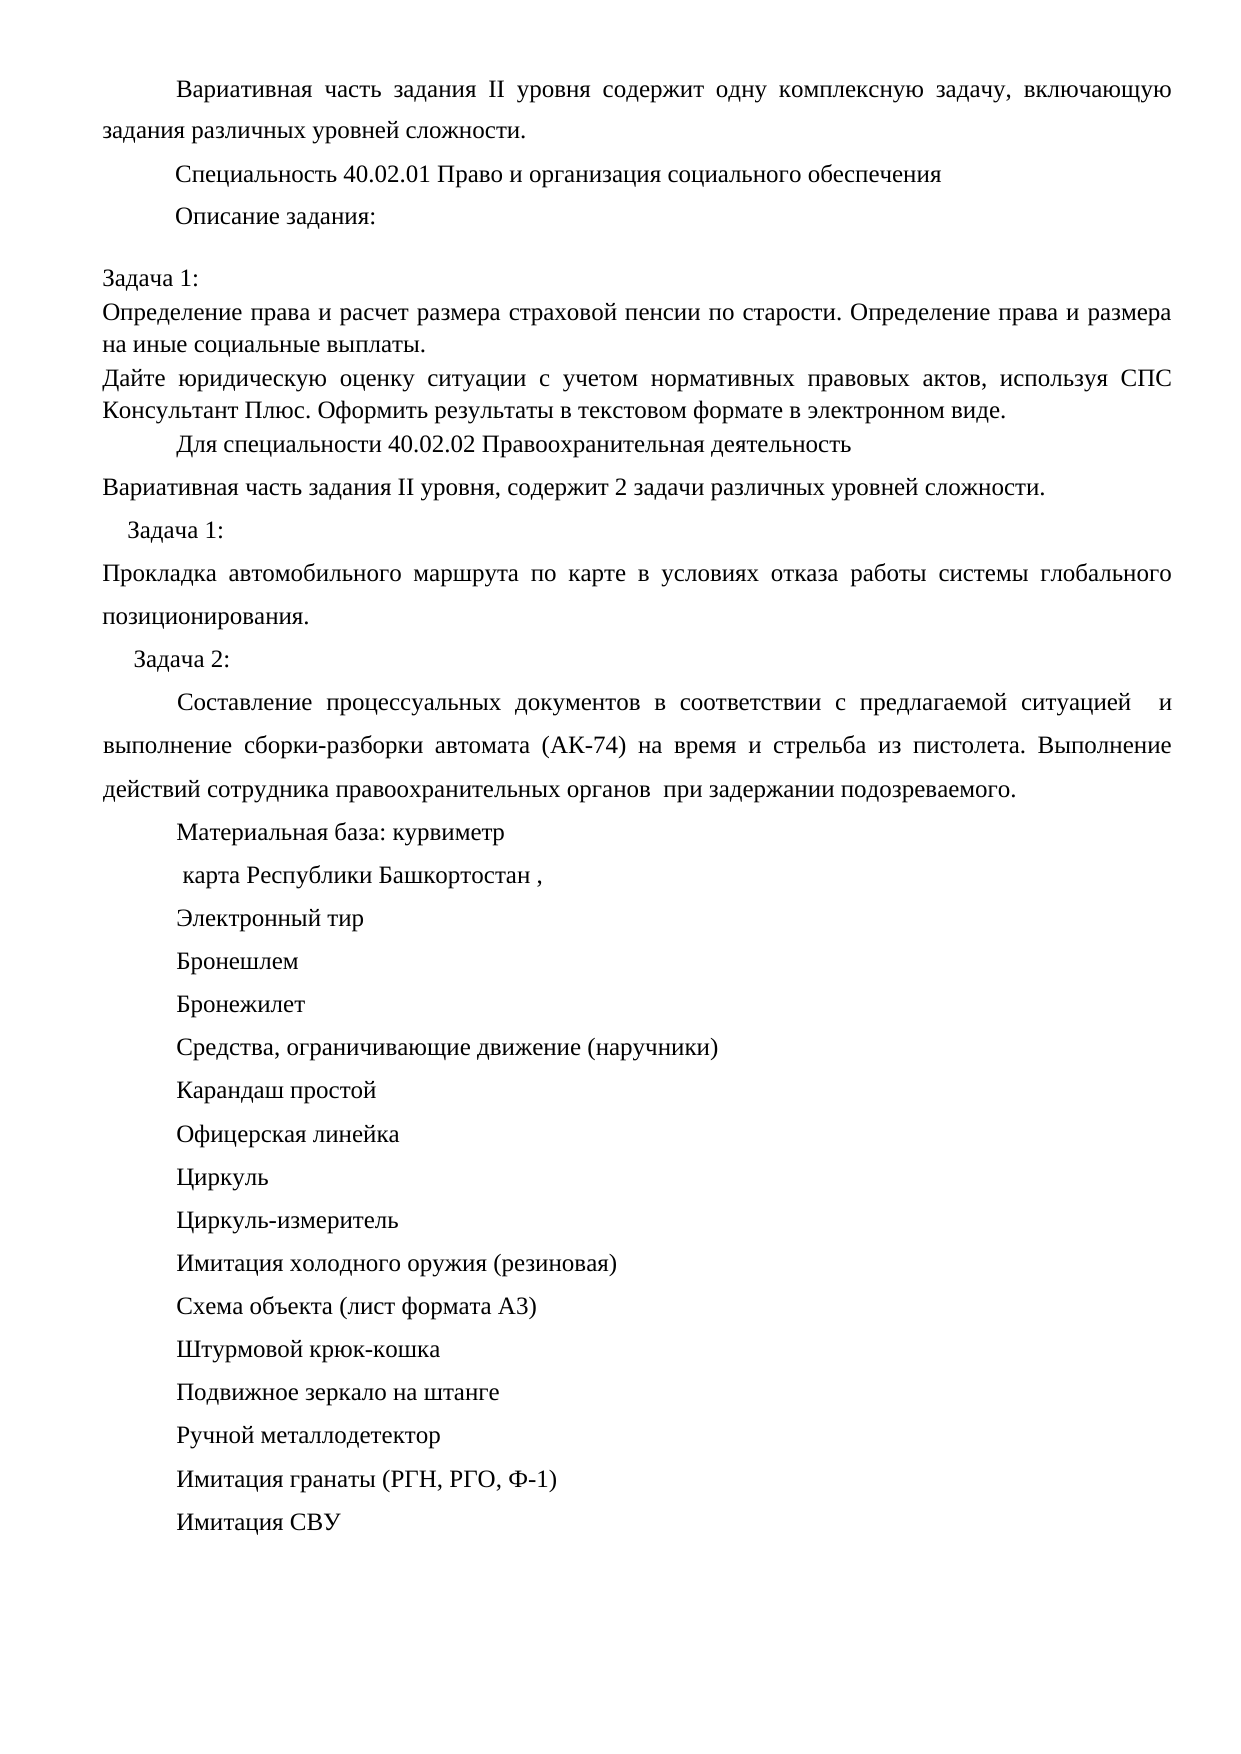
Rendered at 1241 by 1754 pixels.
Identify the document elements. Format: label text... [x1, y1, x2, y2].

text Карандаш простой [102, 1076, 1173, 1104]
text Имитация холодного оружия (резиновая) [102, 1248, 1173, 1277]
text карта Республики Башкортостан , [102, 860, 1173, 889]
text Прокладка автомобильного маршрута по карте в условиях отказа работы системы глобального позиционирования. [102, 558, 1173, 630]
text Для специальности 40.02.02 Правоохранительная деятельность [102, 429, 1173, 457]
text Штурмовой крюк-кошка [102, 1334, 1173, 1363]
text Специальность 40.02.01 Право и организация социального обеспечения Описание задания: [175, 159, 964, 230]
text Определение права и расчет размера страховой пенсии по старости. Определение права и размера на иные социальные выплаты. [102, 297, 1173, 358]
text Схема объекта (лист формата А3) [102, 1291, 1173, 1320]
text Офицерская линейка [102, 1119, 1173, 1147]
text Бронежилет [102, 989, 1173, 1018]
text Вариативная часть задания II уровня, содержит 2 задачи различных уровней сложности. [102, 472, 1173, 501]
text Имитация СВУ [102, 1507, 1173, 1536]
text Задача 1: [102, 515, 1173, 544]
text Материальная база: курвиметр [102, 817, 1173, 846]
text Циркуль [102, 1162, 1173, 1191]
text Дайте юридическую оценку ситуации с учетом нормативных правовых актов, используя СПС Консультант Плюс. Оформить результаты в текстовом формате в электронном виде. [102, 363, 1173, 424]
text Составление процессуальных документов в соответствии с предлагаемой ситуацией и выполнение сборки-разборки автомата (АК-74) на время и стрельба из пистолета. Выполнение действий сотрудника правоохранительных органов при задержании подозреваемого. [103, 687, 1173, 802]
text Электронный тир [102, 903, 1173, 932]
text Бронешлем [102, 946, 1173, 975]
text Средства, ограничивающие движение (наручники) [102, 1032, 1173, 1061]
text Подвижное зеркало на штанге [102, 1377, 1173, 1406]
text Имитация гранаты (РГН, РГО, Ф-1) [102, 1464, 1173, 1492]
text Задача 1: [102, 263, 1173, 292]
text Ручной металлодетектор [102, 1421, 1173, 1449]
text Циркуль-измеритель [102, 1205, 1173, 1234]
text Задача 2: [102, 644, 1173, 673]
text Вариативная часть задания II уровня содержит одну комплексную задачу, включающую задания различных уровней сложности. [102, 74, 1173, 144]
